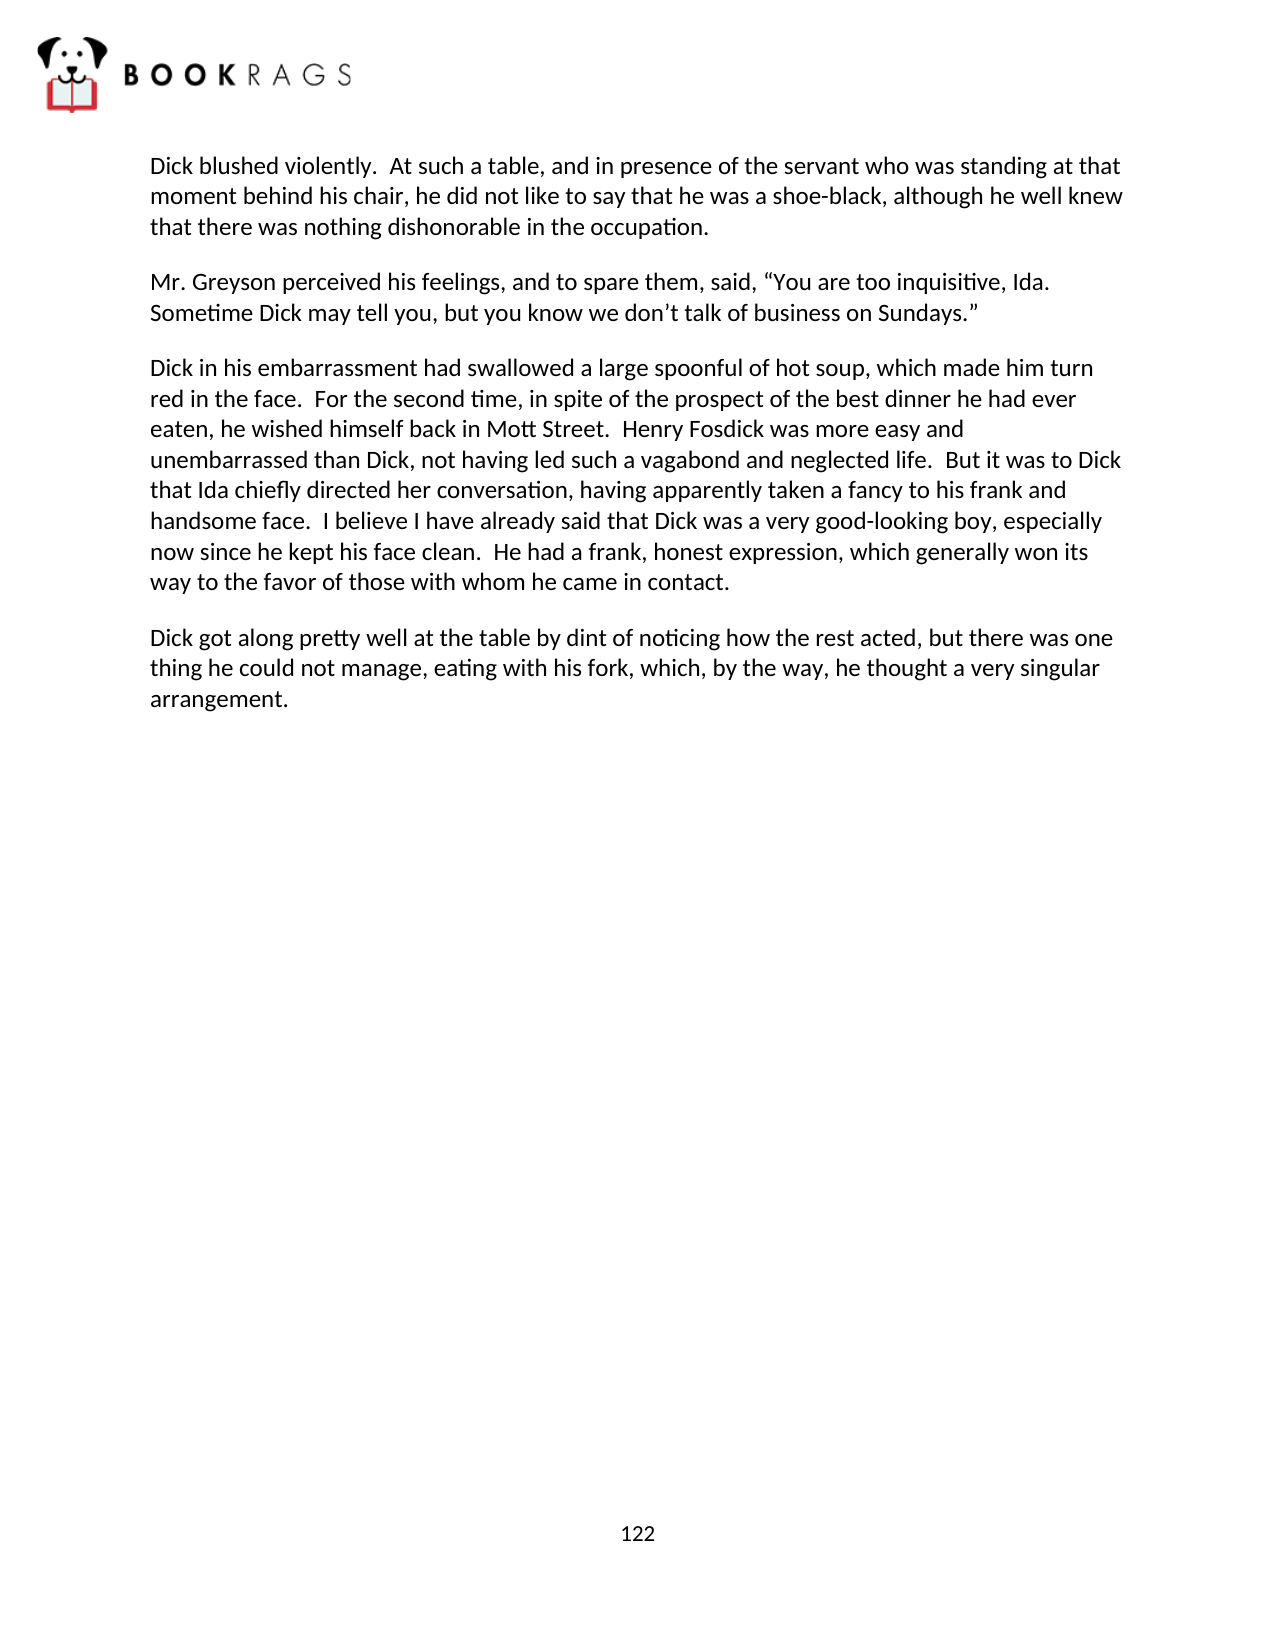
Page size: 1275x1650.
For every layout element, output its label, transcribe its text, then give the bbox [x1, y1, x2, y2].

text Dick in his embarrassment had swallowed a large spoonful of hot soup, which made him turn red in the face. For the second time, in spite of the prospect of the best dinner he had ever eaten, he wished himself back in Mott Street. Henry Fosdick was more easy and unembarrassed than Dick, not having led such a vagabond and neglected life. But it was to Dick that Ida chiefly directed her conversation, having apparently taken a fancy to his frank and handsome face. I believe I have already said that Dick was a very good-looking boy, especially now since he kept his face clean. He had a frank, honest expression, which generally won its way to the favor of those with whom he came in contact. [150, 353, 1125, 597]
picture [37, 37, 351, 113]
text Dick blushed violently. At such a table, and in presence of the servant who was standing at that moment behind his chair, he did not like to say that he was a shoe-black, although he well knew that there was nothing dishonorable in the occupation. [150, 150, 1125, 242]
text Mr. Greyson perceived his feelings, and to spare them, said, “You are too inquisitive, Ida. Sometime Dick may tell you, but you know we don’t talk of business on Sundays.” [150, 267, 1125, 328]
text Dick got along pretty well at the table by dint of noticing how the rest acted, but there was one thing he could not manage, eating with his fork, which, by the way, he thought a very singular arrangement. [150, 622, 1125, 713]
